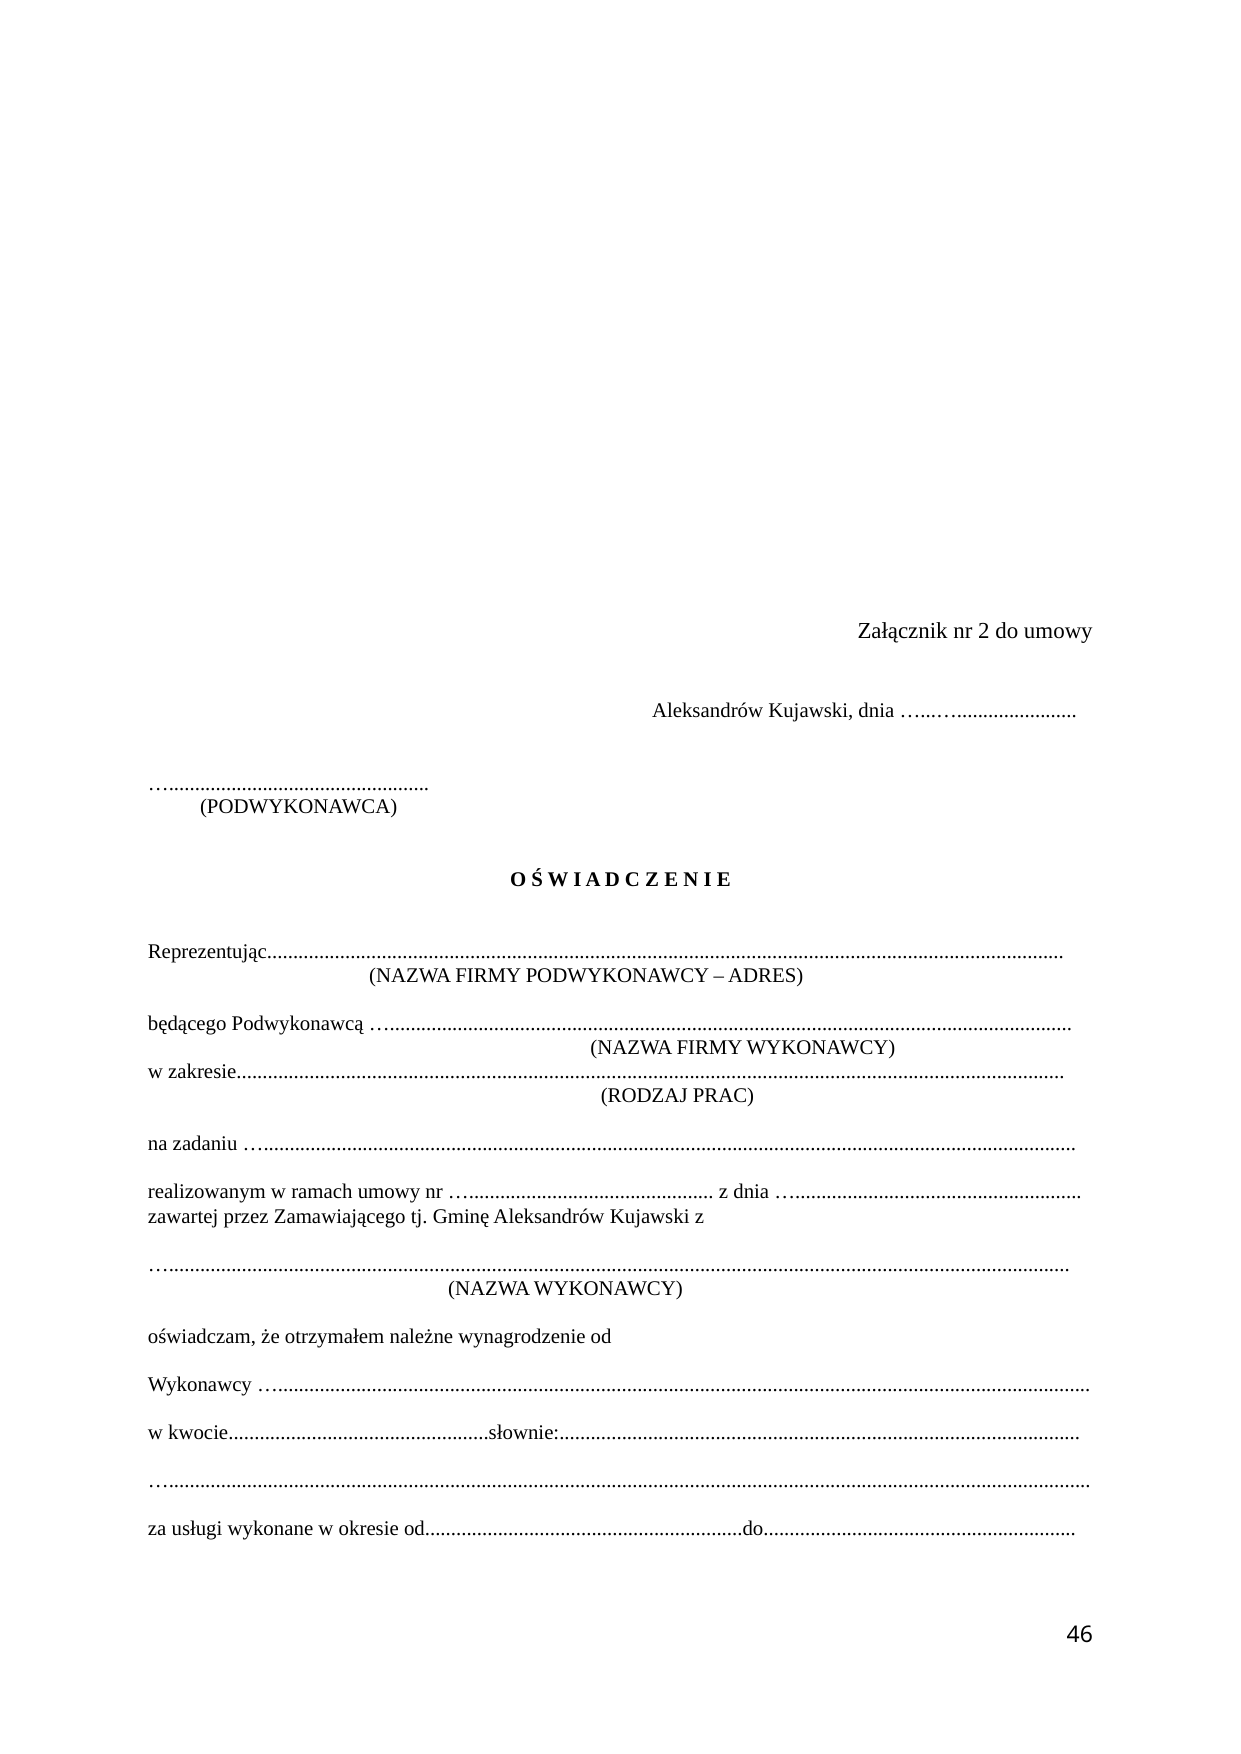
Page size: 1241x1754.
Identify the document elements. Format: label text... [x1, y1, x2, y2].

text ….................................................. [148, 770, 1093, 794]
text (PODWYKONAWCA) [148, 794, 1093, 818]
text (NAZWA FIRMY WYKONAWCY) [148, 1035, 1093, 1059]
text …............................................................................................................................................................................. [148, 1252, 1093, 1276]
text zawartej przez Zamawiającego tj. Gminę Aleksandrów Kujawski z [148, 1203, 1093, 1228]
text za usługi wykonane w okresie od.............................................................do............................................................ [148, 1516, 1093, 1540]
text w kwocie..................................................słownie:.................................................................................................... [148, 1420, 1093, 1444]
text realizowanym w ramach umowy nr …............................................... z dnia …....................................................... [148, 1179, 1093, 1203]
text Załącznik nr 2 do umowy [148, 617, 1093, 643]
text na zadaniu …............................................................................................................................................................ [148, 1131, 1093, 1155]
text (RODZAJ PRAC) [148, 1083, 1093, 1107]
text Reprezentując......................................................................................................................................................... [148, 939, 1093, 963]
text (NAZWA FIRMY PODWYKONAWCY – ADRES) [148, 963, 1093, 987]
text będącego Podwykonawcą …................................................................................................................................... [148, 1011, 1093, 1035]
text …................................................................................................................................................................................. [148, 1468, 1093, 1492]
text Aleksandrów Kujawski, dnia …...…....................... [148, 698, 1093, 722]
text oświadczam, że otrzymałem należne wynagrodzenie od [148, 1324, 1093, 1348]
text Wykonawcy …............................................................................................................................................................ [148, 1372, 1093, 1396]
text O Ś W I A D C Z E N I E [148, 867, 1093, 891]
text (NAZWA WYKONAWCY) [148, 1276, 1093, 1300]
text w zakresie............................................................................................................................................................... [148, 1059, 1093, 1083]
